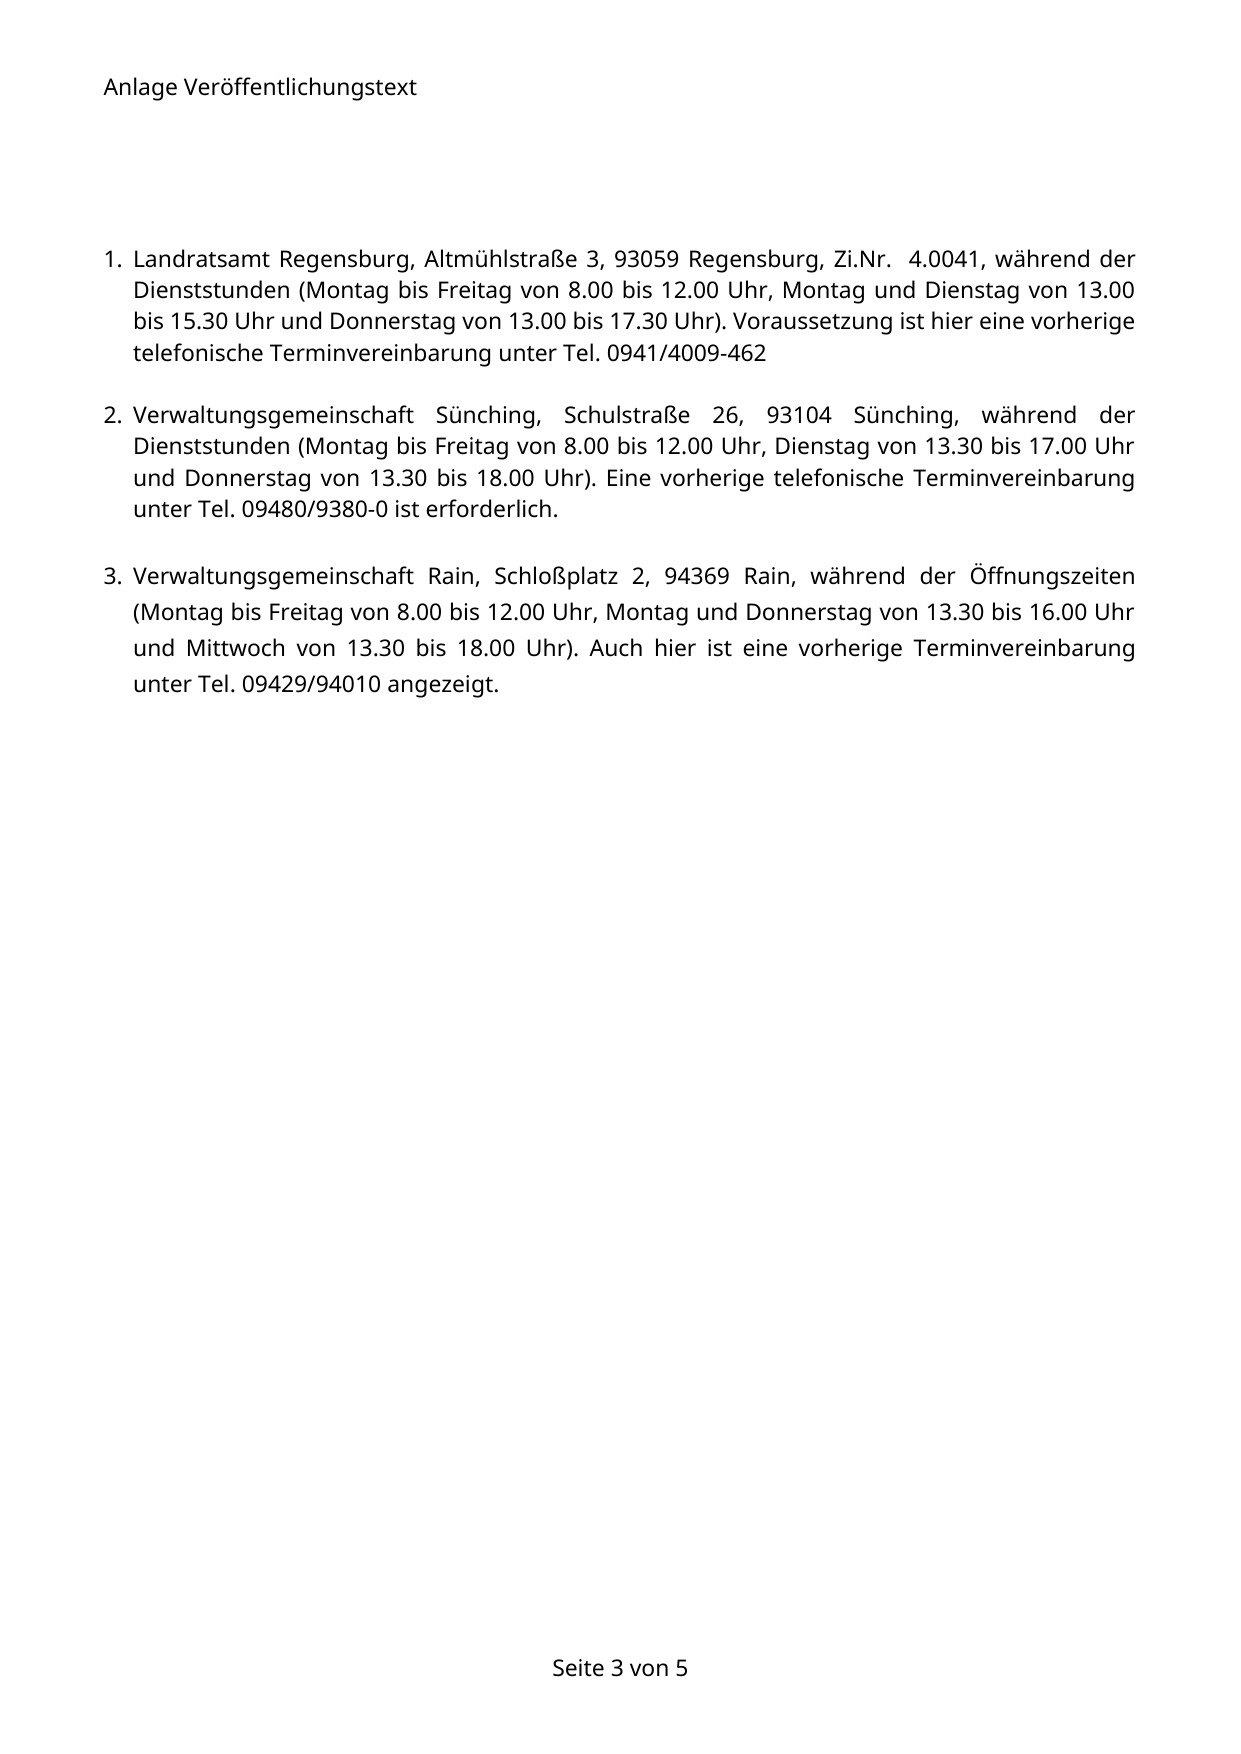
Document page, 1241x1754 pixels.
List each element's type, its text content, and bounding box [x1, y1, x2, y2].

text 3. Verwaltungsgemeinschaft Rain, Schloßplatz 2, 94369 Rain, während der Öffnungszeiten (Montag bis Freitag von 8.00 bis 12.00 Uhr, Montag und Donnerstag von 13.30 bis 16.00 Uhr und Mittwoch von 13.30 bis 18.00 Uhr). Auch hier ist eine vorherige Terminvereinbarung unter Tel. 09429/94010 angezeigt. [103, 560, 1137, 699]
text 2. Verwaltungsgemeinschaft Sünching, Schulstraße 26, 93104 Sünching, während der Dienststunden (Montag bis Freitag von 8.00 bis 12.00 Uhr, Dienstag von 13.30 bis 17.00 Uhr und Donnerstag von 13.30 bis 18.00 Uhr). Eine vorherige telefonische Terminvereinbarung unter Tel. 09480/9380-0 ist erforderlich. [103, 399, 1137, 524]
text 1. Landratsamt Regensburg, Altmühlstraße 3, 93059 Regensburg, Zi.Nr. 4.0041, während der Dienststunden (Montag bis Freitag von 8.00 bis 12.00 Uhr, Montag und Dienstag von 13.00 bis 15.30 Uhr und Donnerstag von 13.00 bis 17.30 Uhr). Voraussetzung ist hier eine vorherige telefonische Terminvereinbarung unter Tel. 0941/4009-462 [103, 243, 1137, 368]
